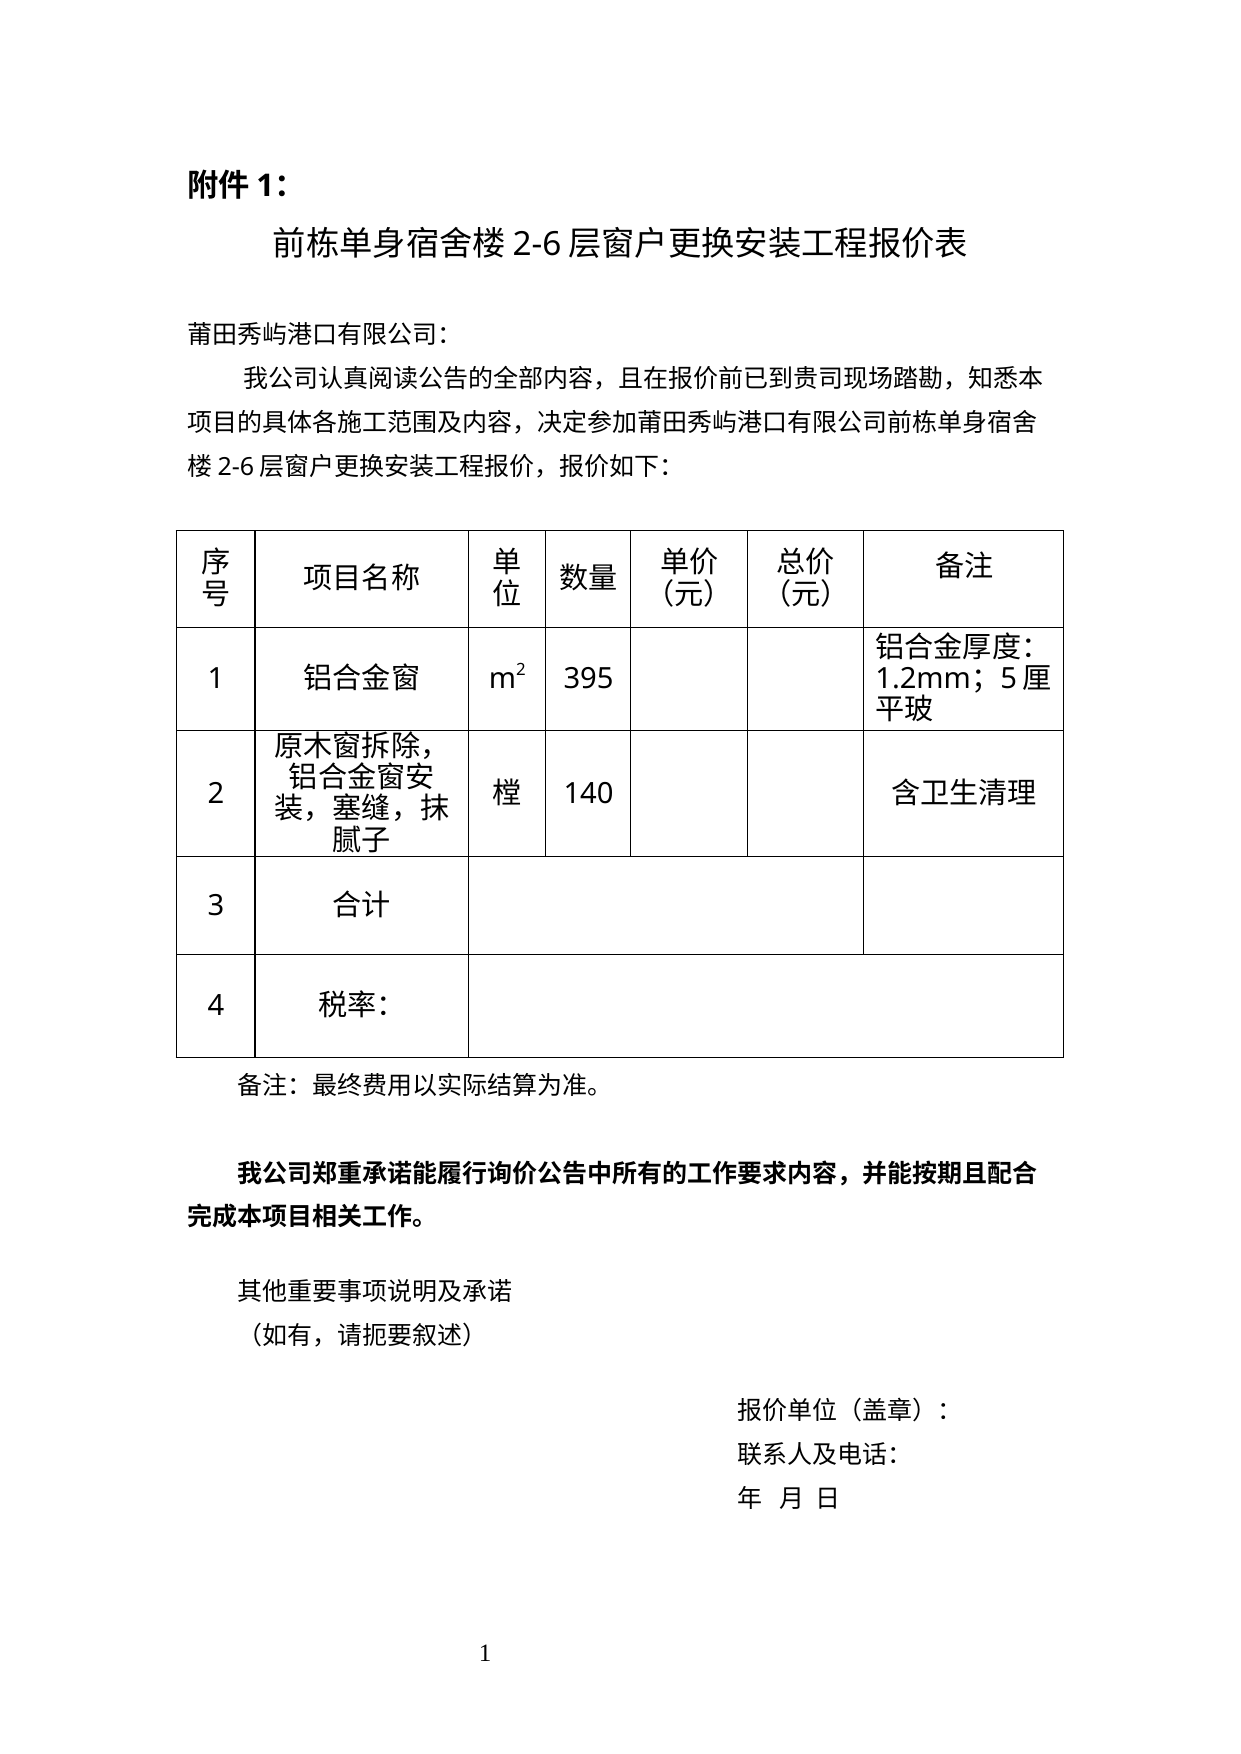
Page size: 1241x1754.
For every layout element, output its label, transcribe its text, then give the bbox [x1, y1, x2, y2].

table_header 项目名称 [256, 531, 468, 627]
table_header 数量 [546, 531, 630, 627]
table_cell 2 [177, 731, 254, 856]
table_header 序号 [177, 531, 254, 627]
text 联系人及电话： [187, 1427, 1053, 1471]
table_cell 铝合金窗 [256, 628, 468, 730]
text 我公司郑重承诺能履行询价公告中所有的工作要求内容，并能按期且配合完成本项目相关工作。 [187, 1146, 1053, 1233]
table_cell 395 [546, 628, 630, 730]
table_cell 铝合金厚度：1.2mm；5厘平玻 [864, 628, 1063, 730]
text 备注：最终费用以实际结算为准。 [187, 1058, 1053, 1102]
table_cell 3 [177, 857, 254, 954]
table_cell 含卫生清理 [864, 731, 1063, 856]
table_cell [864, 857, 1063, 954]
text 前栋单身宿舍楼2-6层窗户更换安装工程报价表 [187, 220, 1053, 264]
table_header 单位 [469, 531, 545, 627]
text 其他重要事项说明及承诺 [187, 1264, 1053, 1308]
table_cell [748, 731, 863, 856]
text （如有，请扼要叙述） [187, 1308, 1053, 1352]
table_cell m2 [469, 628, 545, 730]
text 年 月 日 [187, 1471, 1053, 1514]
text 附件1： [187, 166, 1053, 204]
table_header 备注 [864, 531, 1063, 627]
table_cell 樘 [469, 731, 545, 856]
table_cell [631, 628, 747, 730]
text 我公司认真阅读公告的全部内容，且在报价前已到贵司现场踏勘，知悉本项目的具体各施工范围及内容，决定参加莆田秀屿港口有限公司前栋单身宿舍楼2-6层窗户更换安装工程报价，报价如下： [187, 351, 1053, 482]
table_cell [469, 955, 1063, 1057]
table_cell [631, 731, 747, 856]
table_header 单价（元） [631, 531, 747, 627]
table_cell [469, 857, 863, 954]
table_cell 140 [546, 731, 630, 856]
table_cell 税率： [256, 955, 468, 1057]
table_cell 1 [177, 628, 254, 730]
table_header 总价（元） [748, 531, 863, 627]
table_cell 4 [177, 955, 254, 1057]
table_cell 合计 [256, 857, 468, 954]
text 莆田秀屿港口有限公司： [187, 307, 1053, 351]
table_cell [748, 628, 863, 730]
table_cell 原木窗拆除，铝合金窗安装，塞缝，抹腻子 [256, 731, 468, 856]
text 报价单位（盖章）： [187, 1383, 1053, 1427]
